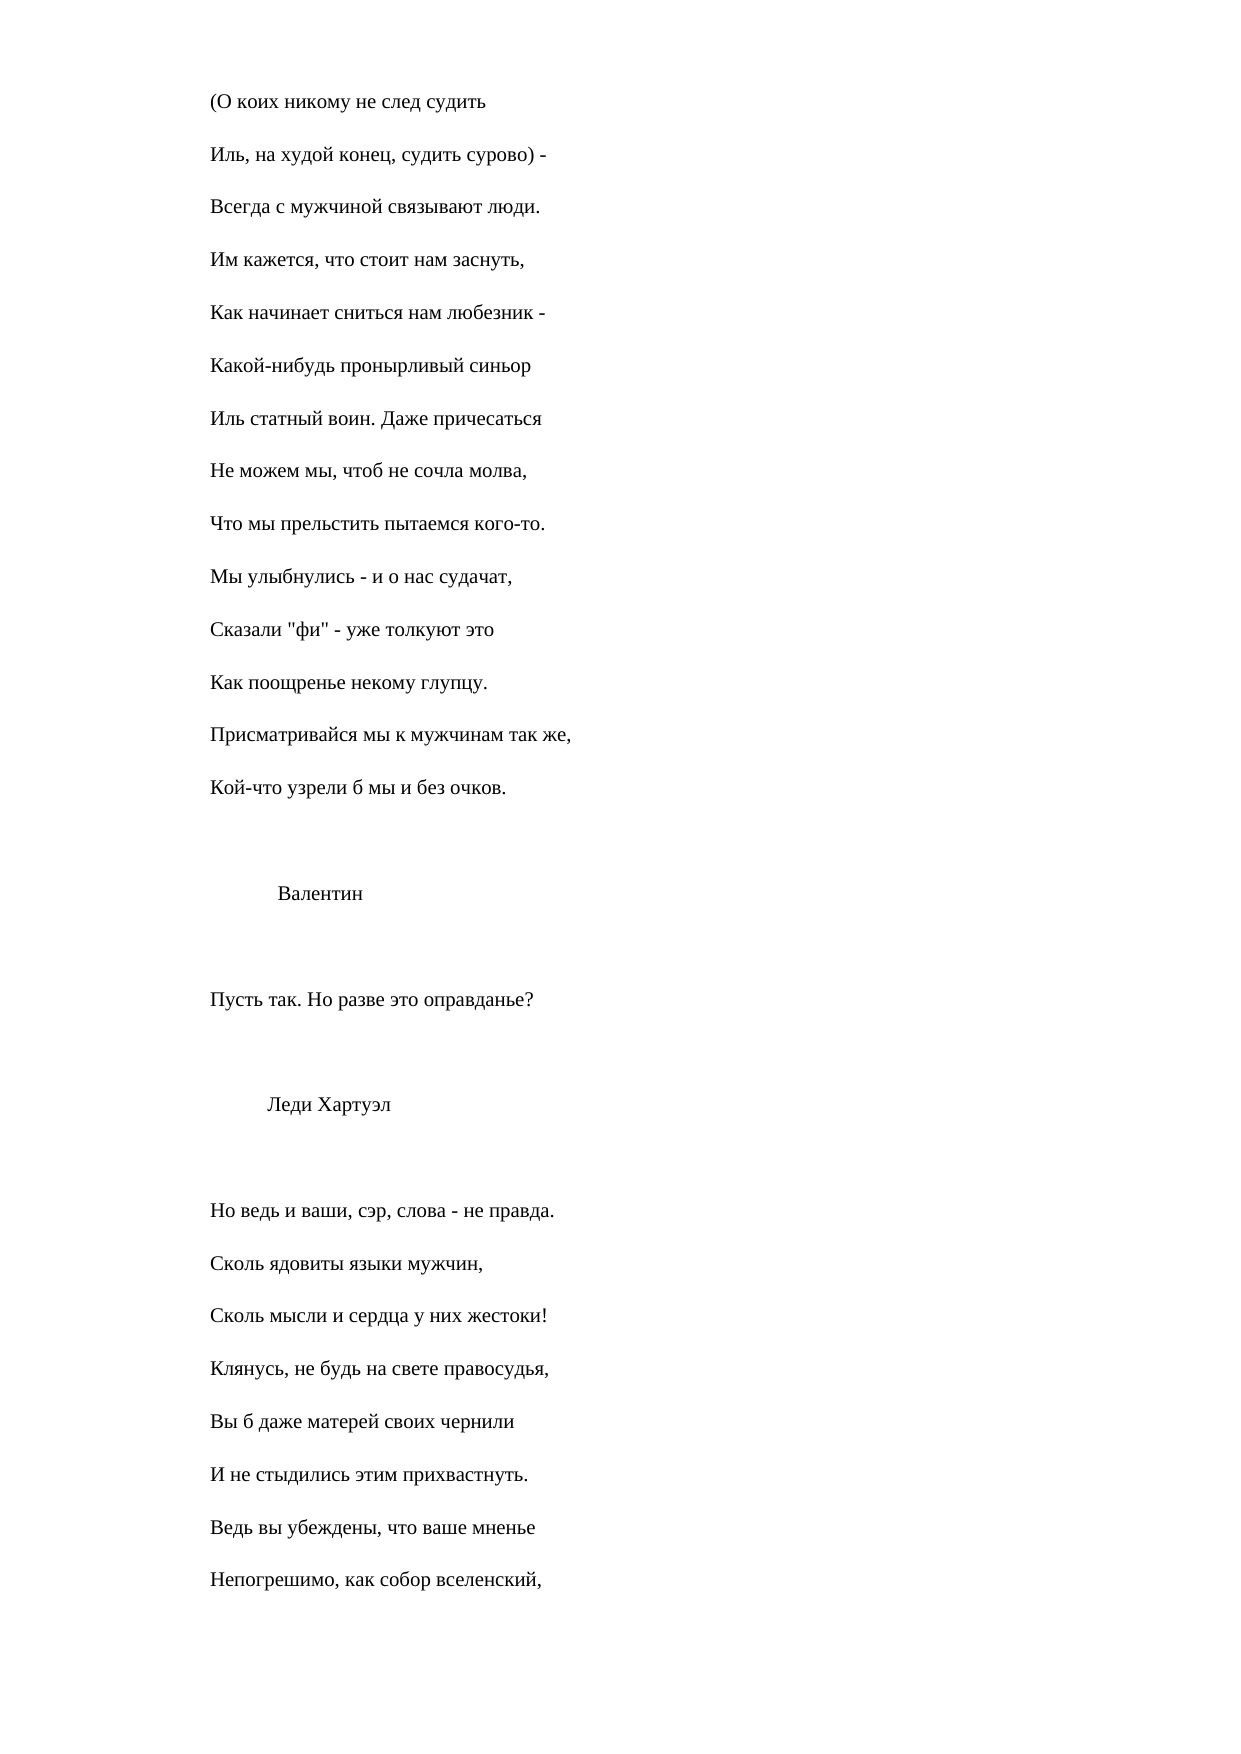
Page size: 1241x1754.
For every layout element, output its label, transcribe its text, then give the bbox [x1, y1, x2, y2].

text Какой-нибудь пронырливый синьор [100, 353, 1146, 406]
text Сказали "фи" - уже толкуют это [100, 617, 1146, 669]
text Им кажется, что стоит нам заснуть, [100, 247, 1146, 300]
text Что мы прельстить пытаемся кого-то. [100, 511, 1146, 564]
text Мы улыбнулись - и о нас судачат, [100, 564, 1146, 617]
text Клянусь, не будь на свете правосудья, [100, 1356, 1146, 1409]
text Ведь вы убеждены, что ваше мненье [100, 1514, 1146, 1567]
text Валентин [100, 881, 1146, 934]
text Непогрешимо, как собор вселенский, [100, 1567, 1146, 1620]
text Вы б даже матерей своих чернили [100, 1409, 1146, 1462]
text Как поощренье некому глупцу. [100, 669, 1146, 722]
text И не стыдились этим прихвастнуть. [100, 1462, 1146, 1514]
text Сколь ядовиты языки мужчин, [100, 1251, 1146, 1303]
text Присматривайся мы к мужчинам так же, [100, 722, 1146, 775]
text Как начинает сниться нам любезник - [100, 300, 1146, 353]
text Пусть так. Но разве это оправданье? [100, 986, 1146, 1039]
text Не можем мы, чтоб не сочла молва, [100, 458, 1146, 511]
text Сколь мысли и сердца у них жестоки! [100, 1303, 1146, 1356]
text Всегда с мужчиной связывают люди. [100, 194, 1146, 247]
text Но ведь и ваши, сэр, слова - не правда. [100, 1198, 1146, 1251]
text Леди Хартуэл [100, 1092, 1146, 1145]
text Иль статный воин. Даже причесаться [100, 406, 1146, 458]
text Иль, на худой конец, судить сурово) - [100, 141, 1146, 194]
text (О коих никому не след судить [100, 89, 1146, 141]
text Кой-что узрели б мы и без очков. [100, 775, 1146, 828]
